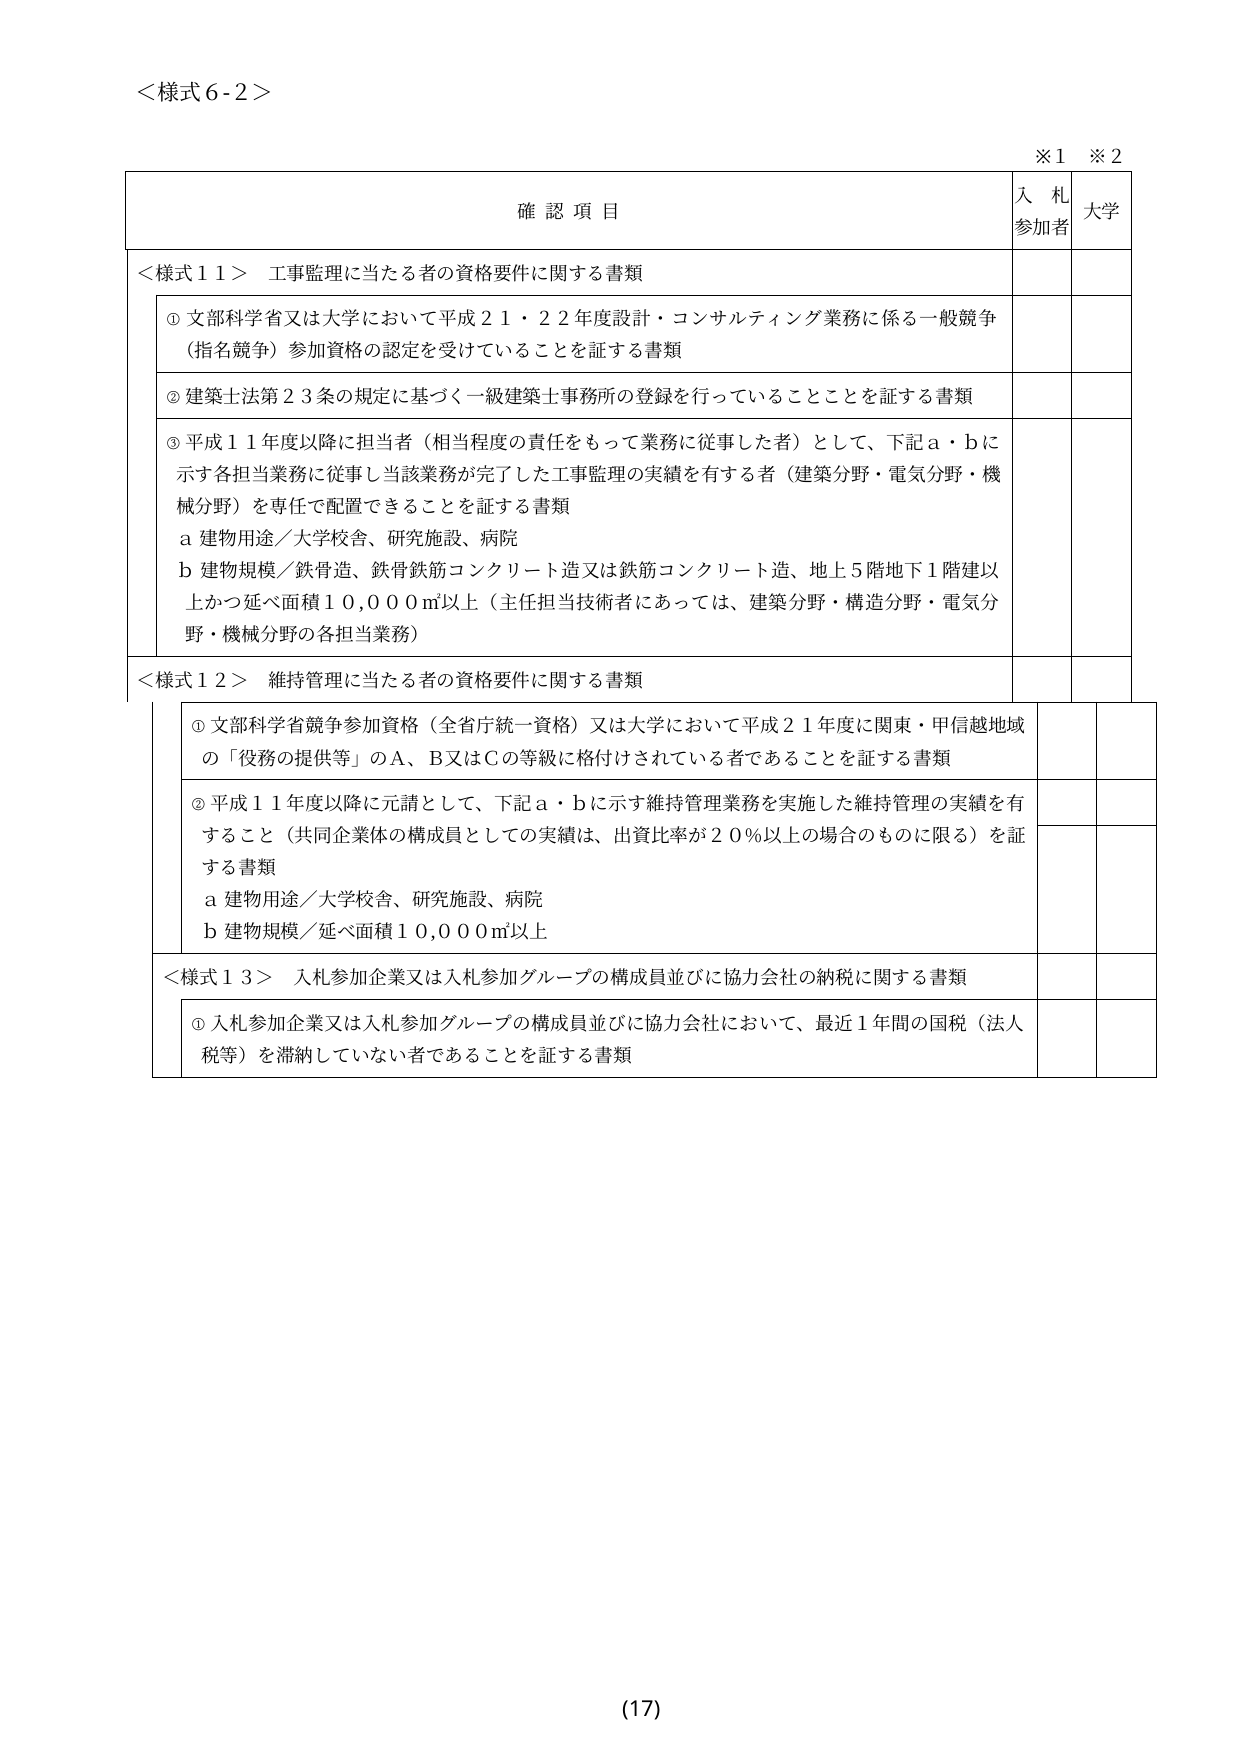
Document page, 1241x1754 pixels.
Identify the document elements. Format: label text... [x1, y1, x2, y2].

table_cell ③ 平成１１年度以降に担当者（相当程度の責任をもって業務に従事した者）として、下記ａ・ｂに示す各担当業務に従事し当該業務が完了した工事監理の実績を有する者（建築分野・電気分野・機械分野）を専任で配置できることを証する書類 ａ 建物用途／大学校舎、研究施設、病院 ｂ 建物規模／鉄骨造、鉄骨鉄筋コンクリート造又は鉄筋コンクリート造、地上５階地下１階建以上かつ延べ面積１０,０００㎡以上（主任担当技術者にあっては、建築分野・構造分野・電気分野・機械分野の各担当業務） [157, 419, 1012, 656]
table_cell [1072, 657, 1131, 702]
table_cell [1097, 826, 1156, 953]
table_cell [1038, 703, 1096, 779]
table_header 入 札 参加者 [1013, 172, 1071, 249]
table_cell [1038, 1000, 1096, 1077]
table_cell [153, 702, 181, 953]
table_cell [1013, 419, 1071, 656]
table_cell ＜様式１２＞ 維持管理に当たる者の資格要件に関する書類 [128, 657, 1012, 702]
table_cell [1072, 250, 1131, 294]
table_cell [1038, 954, 1096, 999]
table_cell [1038, 826, 1096, 953]
table_cell [1013, 373, 1071, 418]
table_cell [1013, 250, 1071, 294]
table_cell [128, 295, 156, 656]
table_header 確認項目 [126, 172, 1012, 249]
table_cell ② 平成１１年度以降に元請として、下記ａ・ｂに示す維持管理業務を実施した維持管理の実績を有すること（共同企業体の構成員としての実績は、出資比率が２０％以上の場合のものに限る）を証する書類 ａ 建物用途／大学校舎、研究施設、病院 ｂ 建物規模／延べ面積１０,０００㎡以上 [182, 780, 1037, 953]
table_cell ＜様式１３＞ 入札参加企業又は入札参加グループの構成員並びに協力会社の納税に関する書類 [153, 954, 1037, 999]
table_cell [1072, 373, 1131, 418]
table_cell ② 建築士法第２３条の規定に基づく一級建築士事務所の登録を行っていることことを証する書類 [157, 373, 1012, 418]
table_cell [153, 999, 181, 1077]
table_cell ① 文部科学省又は大学において平成２１・２２年度設計・コンサルティング業務に係る一般競争（指名競争）参加資格の認定を受けていることを証する書類 [157, 296, 1012, 372]
table_cell ① 入札参加企業又は入札参加グループの構成員並びに協力会社において、最近１年間の国税（法人税等）を滞納していない者であることを証する書類 [182, 1000, 1037, 1077]
text ＜様式６-２＞ [135, 75, 1146, 107]
table_cell [1097, 703, 1156, 779]
table_cell [1013, 657, 1071, 702]
table_cell ① 文部科学省競争参加資格（全省庁統一資格）又は大学において平成２１年度に関東・甲信越地域の「役務の提供等」のＡ、Ｂ又はＣの等級に格付けされている者であることを証する書類 [182, 703, 1037, 779]
table_cell [1097, 954, 1156, 999]
table_cell [1072, 296, 1131, 372]
text ※１ ※２ [135, 139, 1146, 171]
table_cell [1097, 1000, 1156, 1077]
table_cell [1097, 780, 1156, 825]
table_header 大学 [1072, 172, 1131, 249]
table_cell [1038, 780, 1096, 825]
table_cell [1072, 419, 1131, 656]
table_cell ＜様式１１＞ 工事監理に当たる者の資格要件に関する書類 [128, 250, 1012, 294]
table_cell [1013, 296, 1071, 372]
